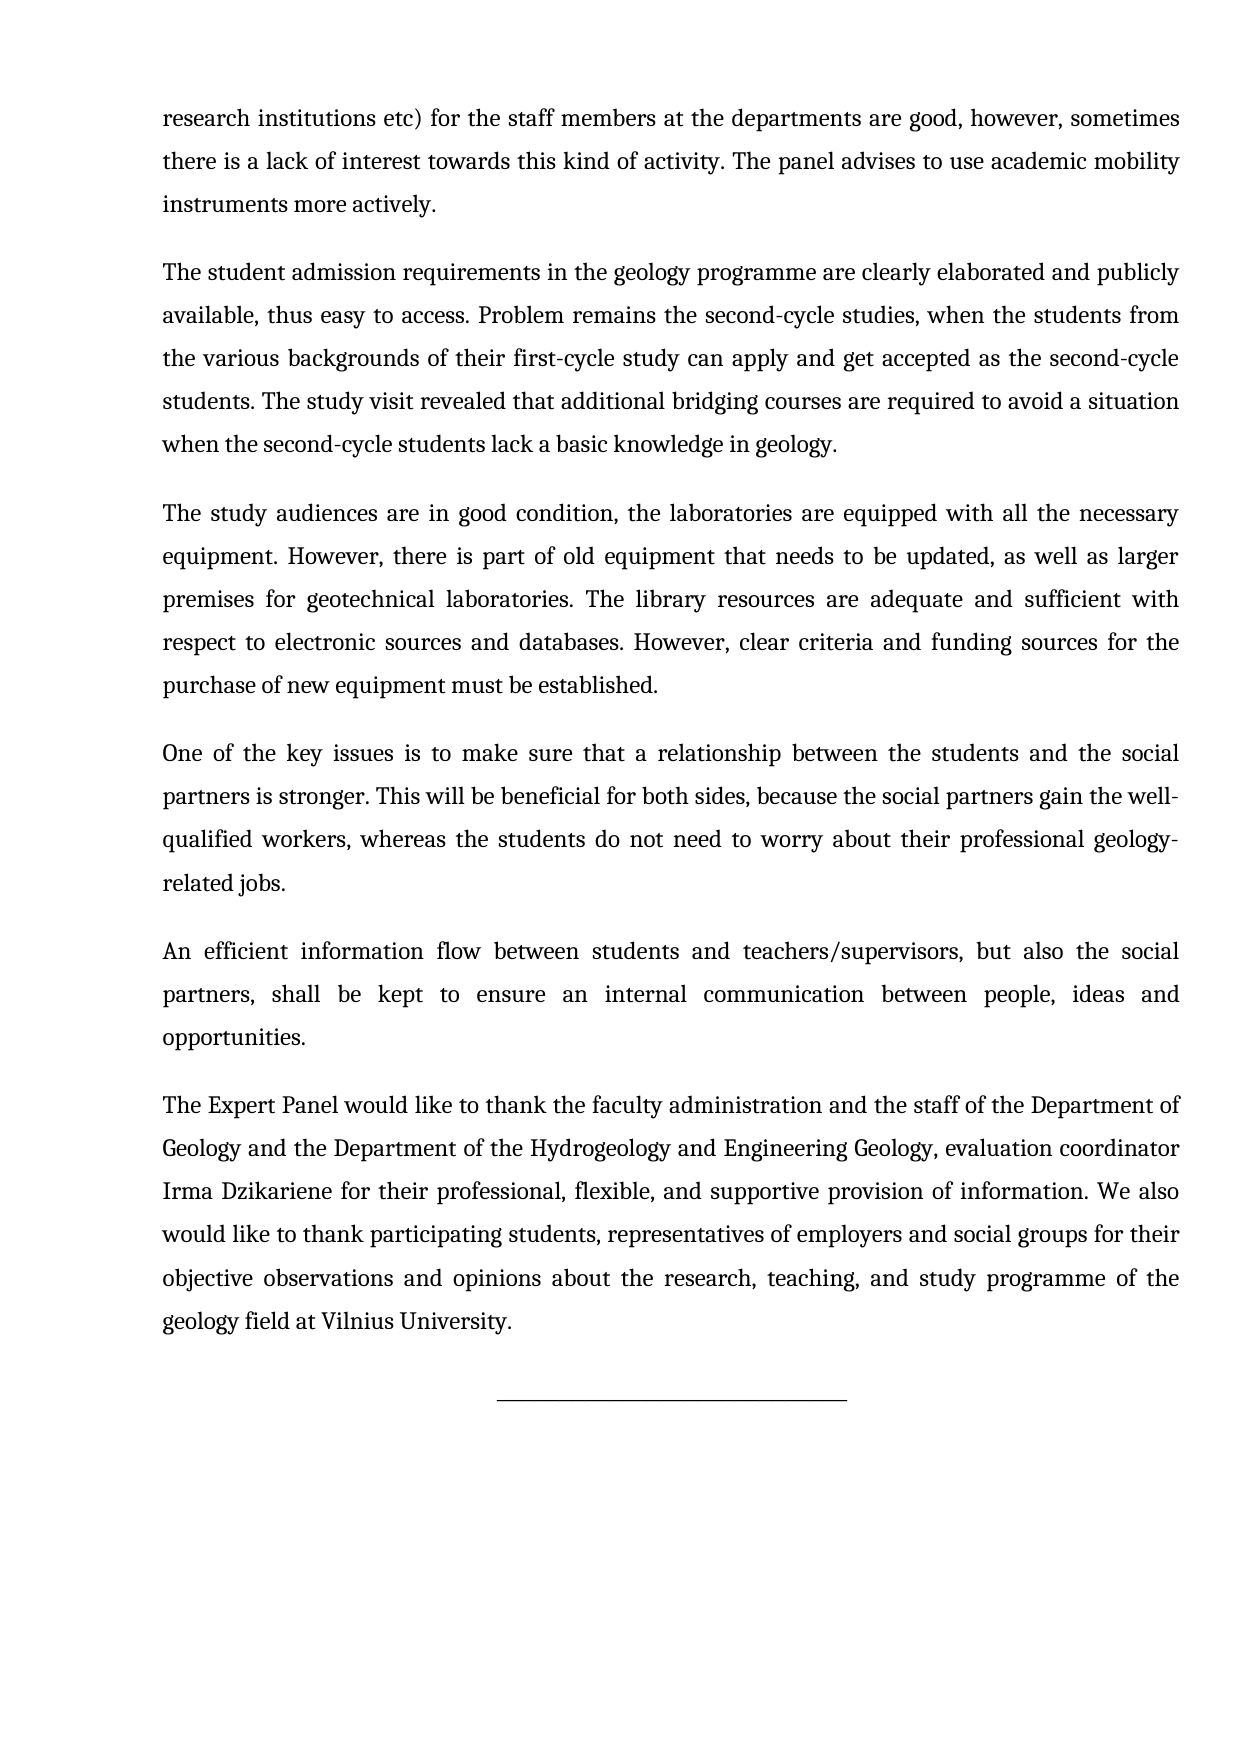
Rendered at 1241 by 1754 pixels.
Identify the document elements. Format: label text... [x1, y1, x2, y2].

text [162, 103, 1181, 218]
text One of the key issues is to make sure that a relationship between the students and the social partners is stronger. This will be beneficial for both sides, because the social partners gain the well-qualified workers, whereas the students do not need to worry about their professional geology-related jobs. [162, 739, 1181, 897]
text The study audiences are in good condition, the laboratories are equipped with all the necessary equipment. However, there is part of old equipment that needs to be updated, as well as larger premises for geotechnical laboratories. The library resources are adequate and sufficient with respect to electronic sources and databases. However, clear criteria and funding sources for the purchase of new equipment must be established. [162, 498, 1181, 700]
text An efficient information flow between students and teachers/supervisors, but also the social partners, shall be kept to ensure an internal communication between people, ideas and opportunities. [162, 937, 1181, 1052]
text ____________________________ [162, 1375, 1181, 1403]
text The student admission requirements in the geology programme are clearly elaborated and publicly available, thus easy to access. Problem remains the second-cycle studies, when the students from the various backgrounds of their first-cycle study can apply and get accepted as the second-cycle students. The study visit revealed that additional bridging courses are required to avoid a situation when the second-cycle students lack a basic knowledge in geology. [162, 258, 1181, 459]
text The Expert Panel would like to thank the faculty administration and the staff of the Department of Geology and the Department of the Hydrogeology and Engineering Geology, evaluation coordinator Irma Dzikariene for their professional, flexible, and supportive provision of information. We also would like to thank participating students, representatives of employers and social groups for their objective observations and opinions about the research, teaching, and study programme of the geology field at Vilnius University. [162, 1091, 1181, 1335]
